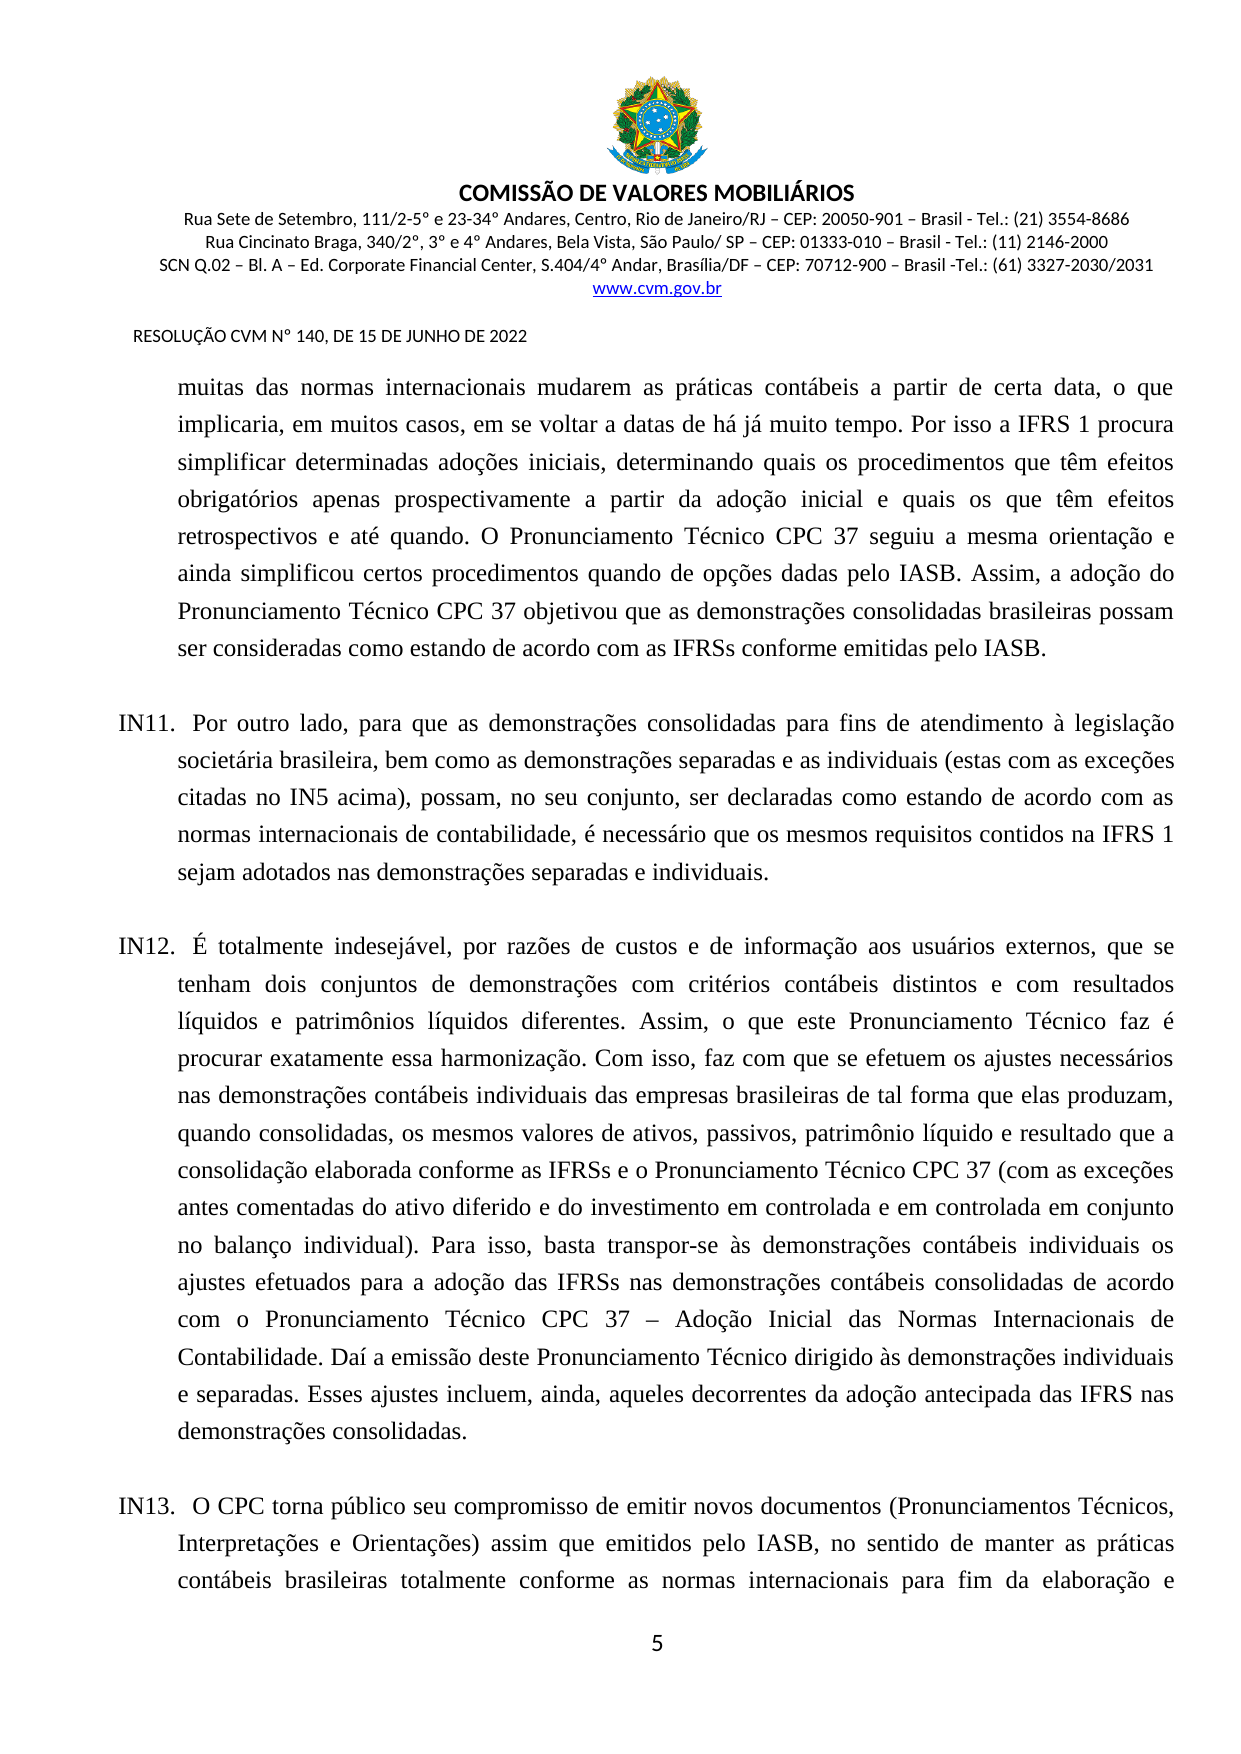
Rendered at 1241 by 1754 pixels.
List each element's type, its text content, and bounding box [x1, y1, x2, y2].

text IN12. É totalmente indesejável, por razões de custos e de informação aos usuários externos, que se tenham dois conjuntos de demonstrações com critérios contábeis distintos e com resultados líquidos e patrimônios líquidos diferentes. Assim, o que este Pronunciamento Técnico faz é procurar exatamente essa harmonização. Com isso, faz com que se efetuem os ajustes necessários nas demonstrações contábeis individuais das empresas brasileiras de tal forma que elas produzam, quando consolidadas, os mesmos valores de ativos, passivos, patrimônio líquido e resultado que a consolidação elaborada conforme as IFRSs e o Pronunciamento Técnico CPC 37 (com as exceções antes comentadas do ativo diferido e do investimento em controlada e em controlada em conjunto no balanço individual). Para isso, basta transpor-se às demonstrações contábeis individuais os ajustes efetuados para a adoção das IFRSs nas demonstrações contábeis consolidadas de acordo com o Pronunciamento Técnico CPC 37 – Adoção Inicial das Normas Internacionais de Contabilidade. Daí a emissão deste Pronunciamento Técnico dirigido às demonstrações individuais e separadas. Esses ajustes incluem, ainda, aqueles decorrentes da adoção antecipada das IFRS nas demonstrações consolidadas. [118, 931, 1175, 1445]
picture [603, 73, 711, 177]
text IN11. Por outro lado, para que as demonstrações consolidadas para fins de atendimento à legislação societária brasileira, bem como as demonstrações separadas e as individuais (estas com as exceções citadas no IN5 acima), possam, no seu conjunto, ser declaradas como estando de acordo com as normas internacionais de contabilidade, é necessário que os mesmos requisitos contidos na IFRS 1 sejam adotados nas demonstrações separadas e individuais. [118, 708, 1175, 886]
